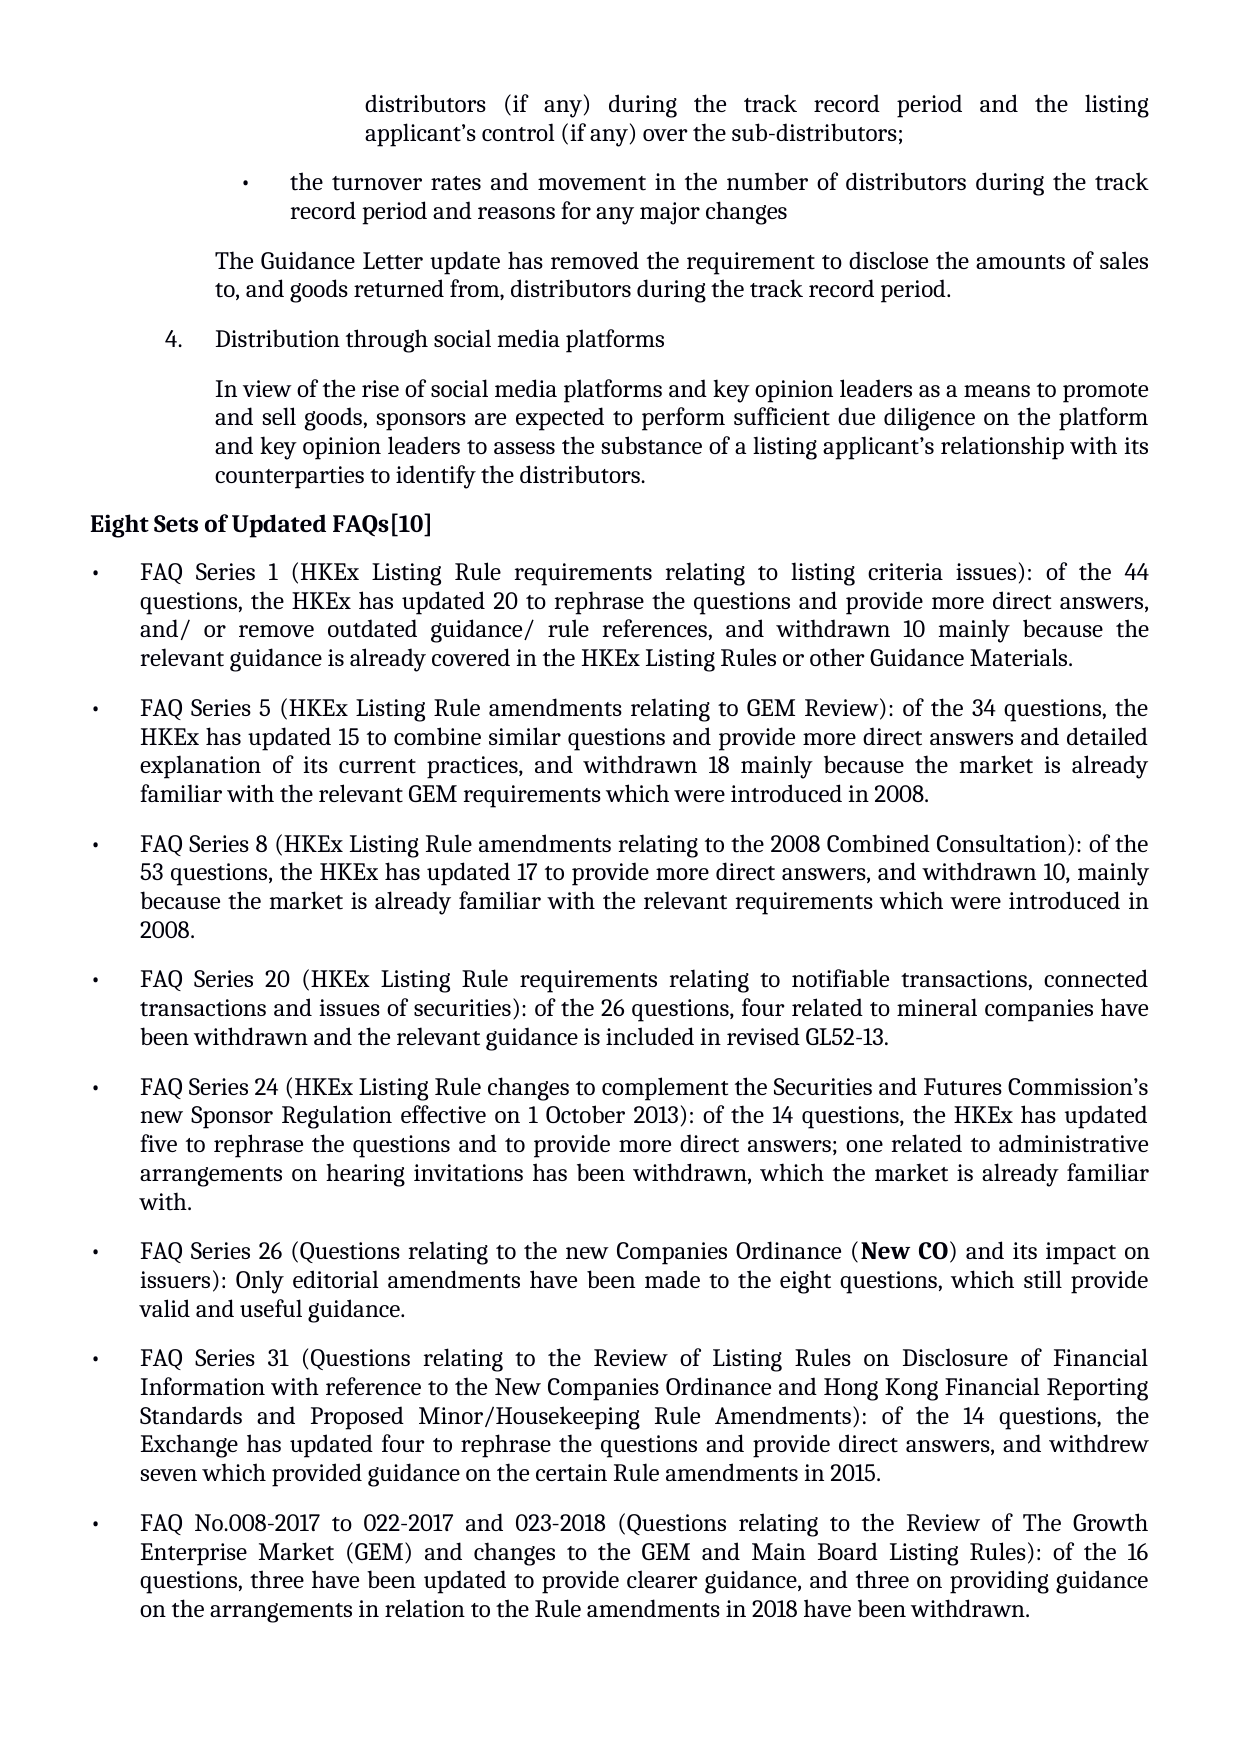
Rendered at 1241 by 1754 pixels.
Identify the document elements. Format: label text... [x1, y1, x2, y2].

list FAQ Series 8 (HKEx Listing Rule amendments relating to the 2008 Combined Consultation): of the 53 questions, the HKEx has updated 17 to provide more direct answers, and withdrawn 10, mainly because the market is already familiar with the relevant requirements which were introduced in 2008. [90, 829, 1150, 944]
list FAQ Series 24 (HKEx Listing Rule changes to complement the Securities and Futures Commission’s new Sponsor Regulation effective on 1 October 2013): of the 14 questions, the HKEx has updated five to rephrase the questions and to provide more direct answers; one related to administrative arrangements on hearing invitations has been withdrawn, which the market is already familiar with. [90, 1072, 1150, 1216]
list FAQ Series 1 (HKEx Listing Rule requirements relating to listing criteria issues): of the 44 questions, the HKEx has updated 20 to rephrase the questions and provide more direct answers, and/ or remove outdated guidance/ rule references, and withdrawn 10 mainly because the relevant guidance is already covered in the HKEx Listing Rules or other Guidance Materials. [90, 558, 1150, 673]
list the turnover rates and movement in the number of distributors during the track record period and reasons for any major changes [240, 168, 1150, 226]
list Distribution through social media platforms [165, 325, 1150, 354]
list FAQ Series 20 (HKEx Listing Rule requirements relating to notifiable transactions, connected transactions and issues of securities): of the 26 questions, four related to mineral companies have been withdrawn and the relevant guidance is included in revised GL52-13. [90, 965, 1150, 1052]
text Eight Sets of Updated FAQs[10] [90, 510, 1150, 539]
list FAQ Series 5 (HKEx Listing Rule amendments relating to GEM Review): of the 34 questions, the HKEx has updated 15 to combine similar questions and provide more direct answers and detailed explanation of its current practices, and withdrawn 18 mainly because the market is already familiar with the relevant GEM requirements which were introduced in 2008. [90, 694, 1150, 809]
list FAQ No.008-2017 to 022-2017 and 023-2018 (Questions relating to the Review of The Growth Enterprise Market (GEM) and changes to the GEM and Main Board Listing Rules): of the 16 questions, three have been updated to provide clearer guidance, and three on providing guidance on the arrangements in relation to the Rule amendments in 2018 have been withdrawn. [90, 1509, 1150, 1624]
list FAQ Series 26 (Questions relating to the new Companies Ordinance (New CO) and its impact on issuers): Only editorial amendments have been made to the eight questions, which still provide valid and useful guidance. [90, 1237, 1150, 1323]
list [315, 90, 1150, 147]
list The Guidance Letter update has removed the requirement to disclose the amounts of sales to, and goods returned from, distributors during the track record period. [165, 247, 1150, 304]
list FAQ Series 31 (Questions relating to the Review of Listing Rules on Disclosure of Financial Information with reference to the New Companies Ordinance and Hong Kong Financial Reporting Standards and Proposed Minor/Housekeeping Rule Amendments): of the 14 questions, the Exchange has updated four to rephrase the questions and provide direct answers, and withdrew seven which provided guidance on the certain Rule amendments in 2015. [90, 1344, 1150, 1488]
list In view of the rise of social media platforms and key opinion leaders as a means to promote and sell goods, sponsors are expected to perform sufficient due diligence on the platform and key opinion leaders to assess the substance of a listing applicant’s relationship with its counterparties to identify the distributors. [165, 374, 1150, 489]
